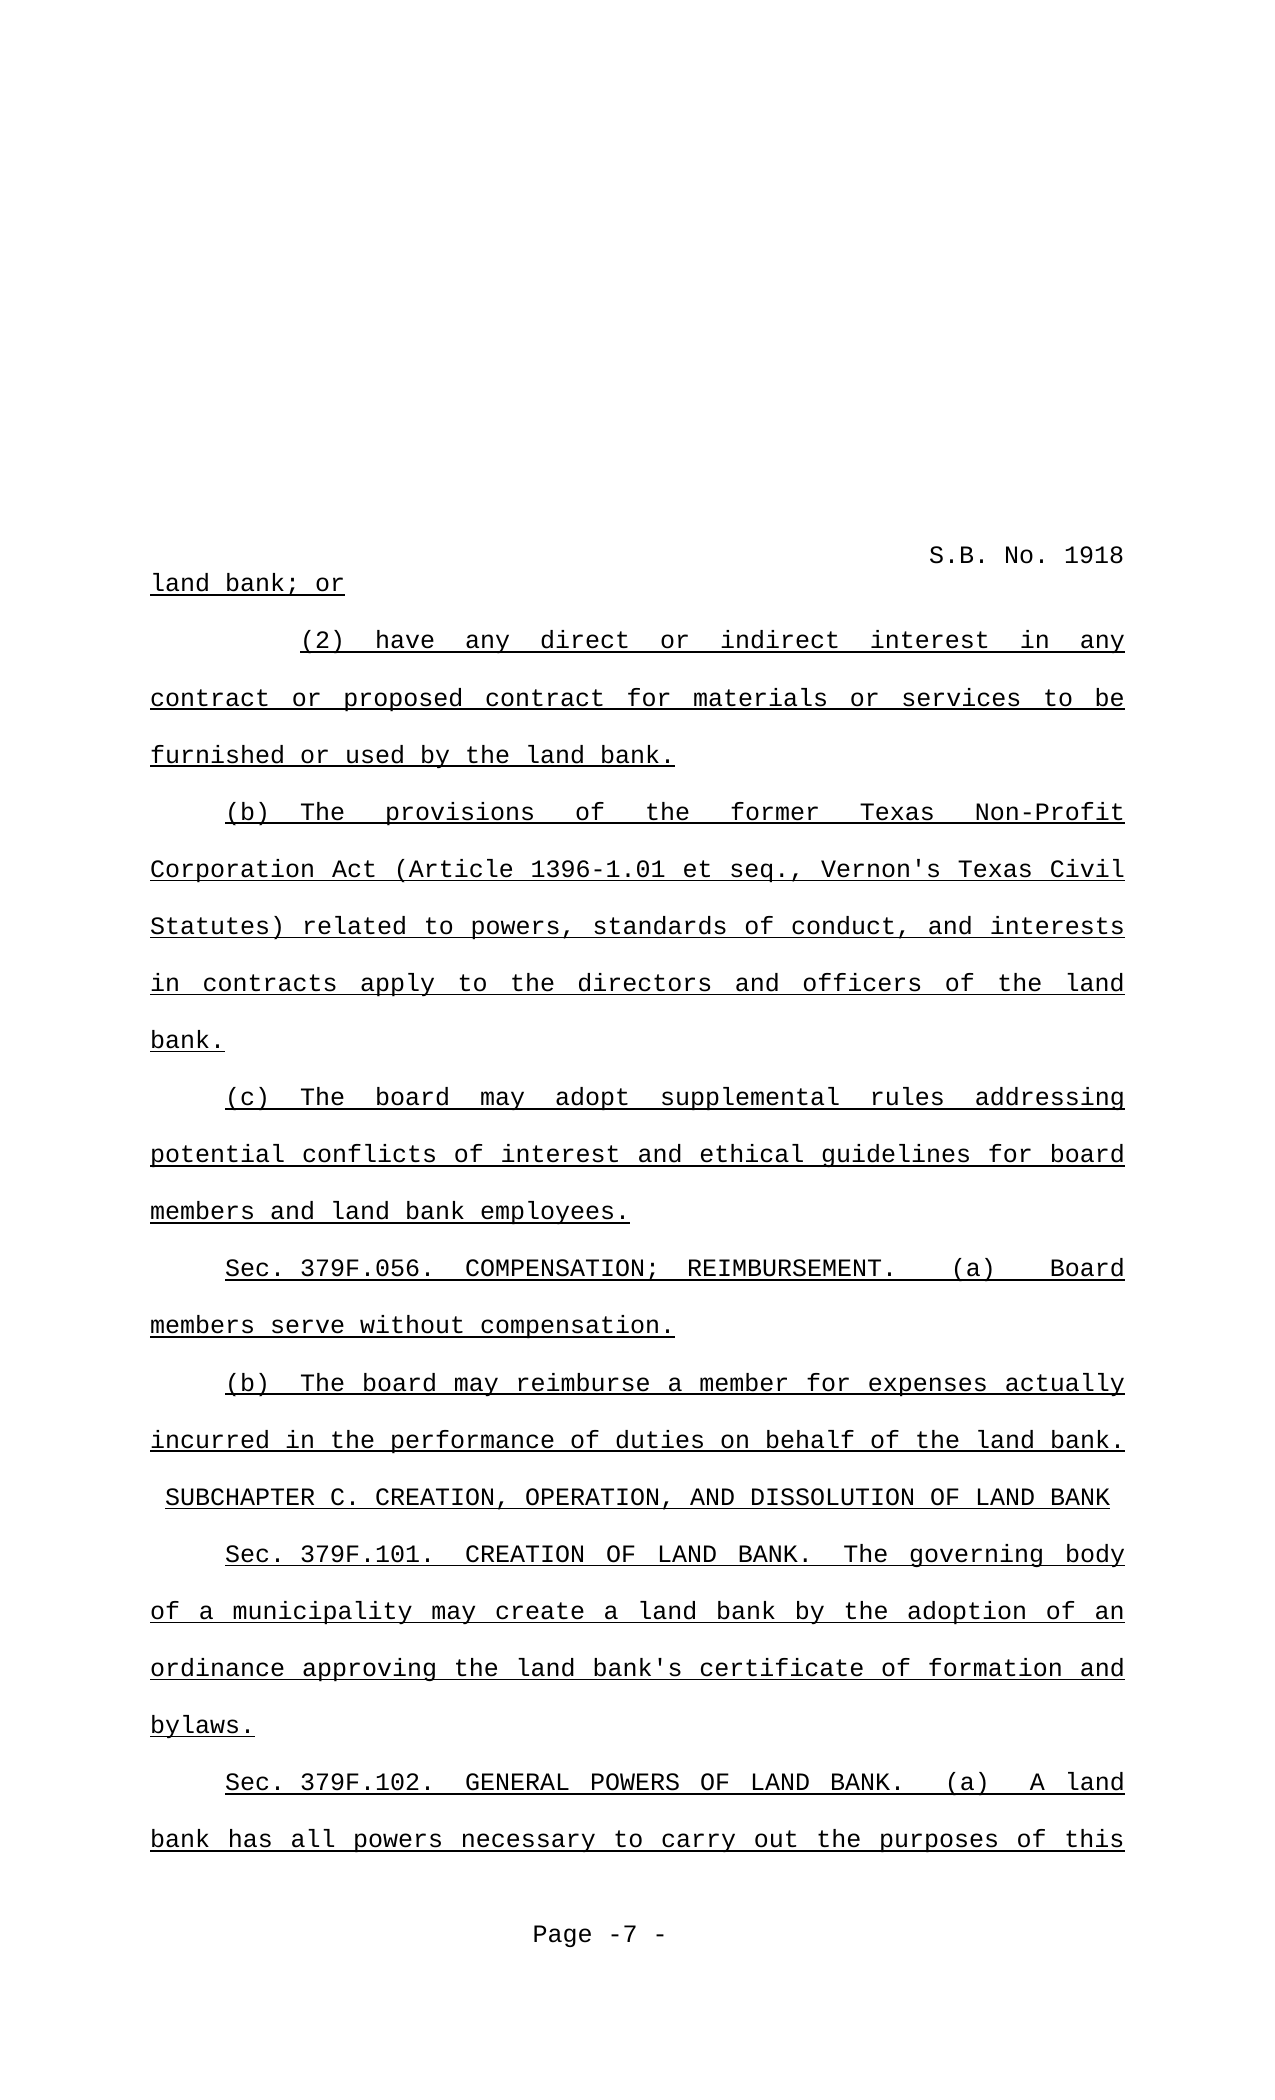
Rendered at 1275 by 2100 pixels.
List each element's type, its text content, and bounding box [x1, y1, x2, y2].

text SUBCHAPTER C. CREATION, OPERATION, AND DISSOLUTION OF LAND BANK [150, 1484, 1125, 1513]
text (b) The provisions of the former Texas Non-Profit Corporation Act (Article 1396-1.01 et seq., Vernon's Texas Civil Statutes) related to powers, standards of conduct, and interests in contracts apply to the directors and officers of the land bank. [150, 938, 1125, 994]
text Sec. 379F.056. COMPENSATION; REIMBURSEMENT. (a) Board members serve without compensation. [150, 1256, 1125, 1341]
text (b) The provisions of the former Texas Non-Profit Corporation Act (Article 1396-1.01 et seq., Vernon's Texas Civil Statutes) related to powers, standards of conduct, and interests in contracts apply to the directors and officers of the land bank. [150, 799, 1125, 880]
text (c) The board may adopt supplemental rules addressing potential conflicts of interest and ethical guidelines for board members and land bank employees. [150, 1167, 1125, 1227]
text (b) The provisions of the former Texas Non-Profit Corporation Act (Article 1396-1.01 et seq., Vernon's Texas Civil Statutes) related to powers, standards of conduct, and interests in contracts apply to the directors and officers of the land bank. [150, 881, 1125, 937]
text Sec. 379F.101. CREATION OF LAND BANK. The governing body of a municipality may create a land bank by the adoption of an ordinance approving the land bank's certificate of formation and bylaws. [150, 1680, 1125, 1741]
text Sec. 379F.101. CREATION OF LAND BANK. The governing body of a municipality may create a land bank by the adoption of an ordinance approving the land bank's certificate of formation and bylaws. [150, 1623, 1125, 1679]
text (b) The provisions of the former Texas Non-Profit Corporation Act (Article 1396-1.01 et seq., Vernon's Texas Civil Statutes) related to powers, standards of conduct, and interests in contracts apply to the directors and officers of the land bank. [150, 995, 1125, 1056]
text (c) The board may adopt supplemental rules addressing potential conflicts of interest and ethical guidelines for board members and land bank employees. [150, 1084, 1125, 1165]
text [150, 571, 1125, 599]
text Sec. 379F.101. CREATION OF LAND BANK. The governing body of a municipality may create a land bank by the adoption of an ordinance approving the land bank's certificate of formation and bylaws. [150, 1541, 1125, 1622]
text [150, 1769, 1125, 1850]
text (b) The board may reimburse a member for expenses actually incurred in the performance of duties on behalf of the land bank. [150, 1370, 1125, 1450]
text (2) have any direct or indirect interest in any contract or proposed contract for materials or services to be furnished or used by the land bank. [150, 628, 1125, 708]
text (2) have any direct or indirect interest in any contract or proposed contract for materials or services to be furnished or used by the land bank. [150, 710, 1125, 771]
